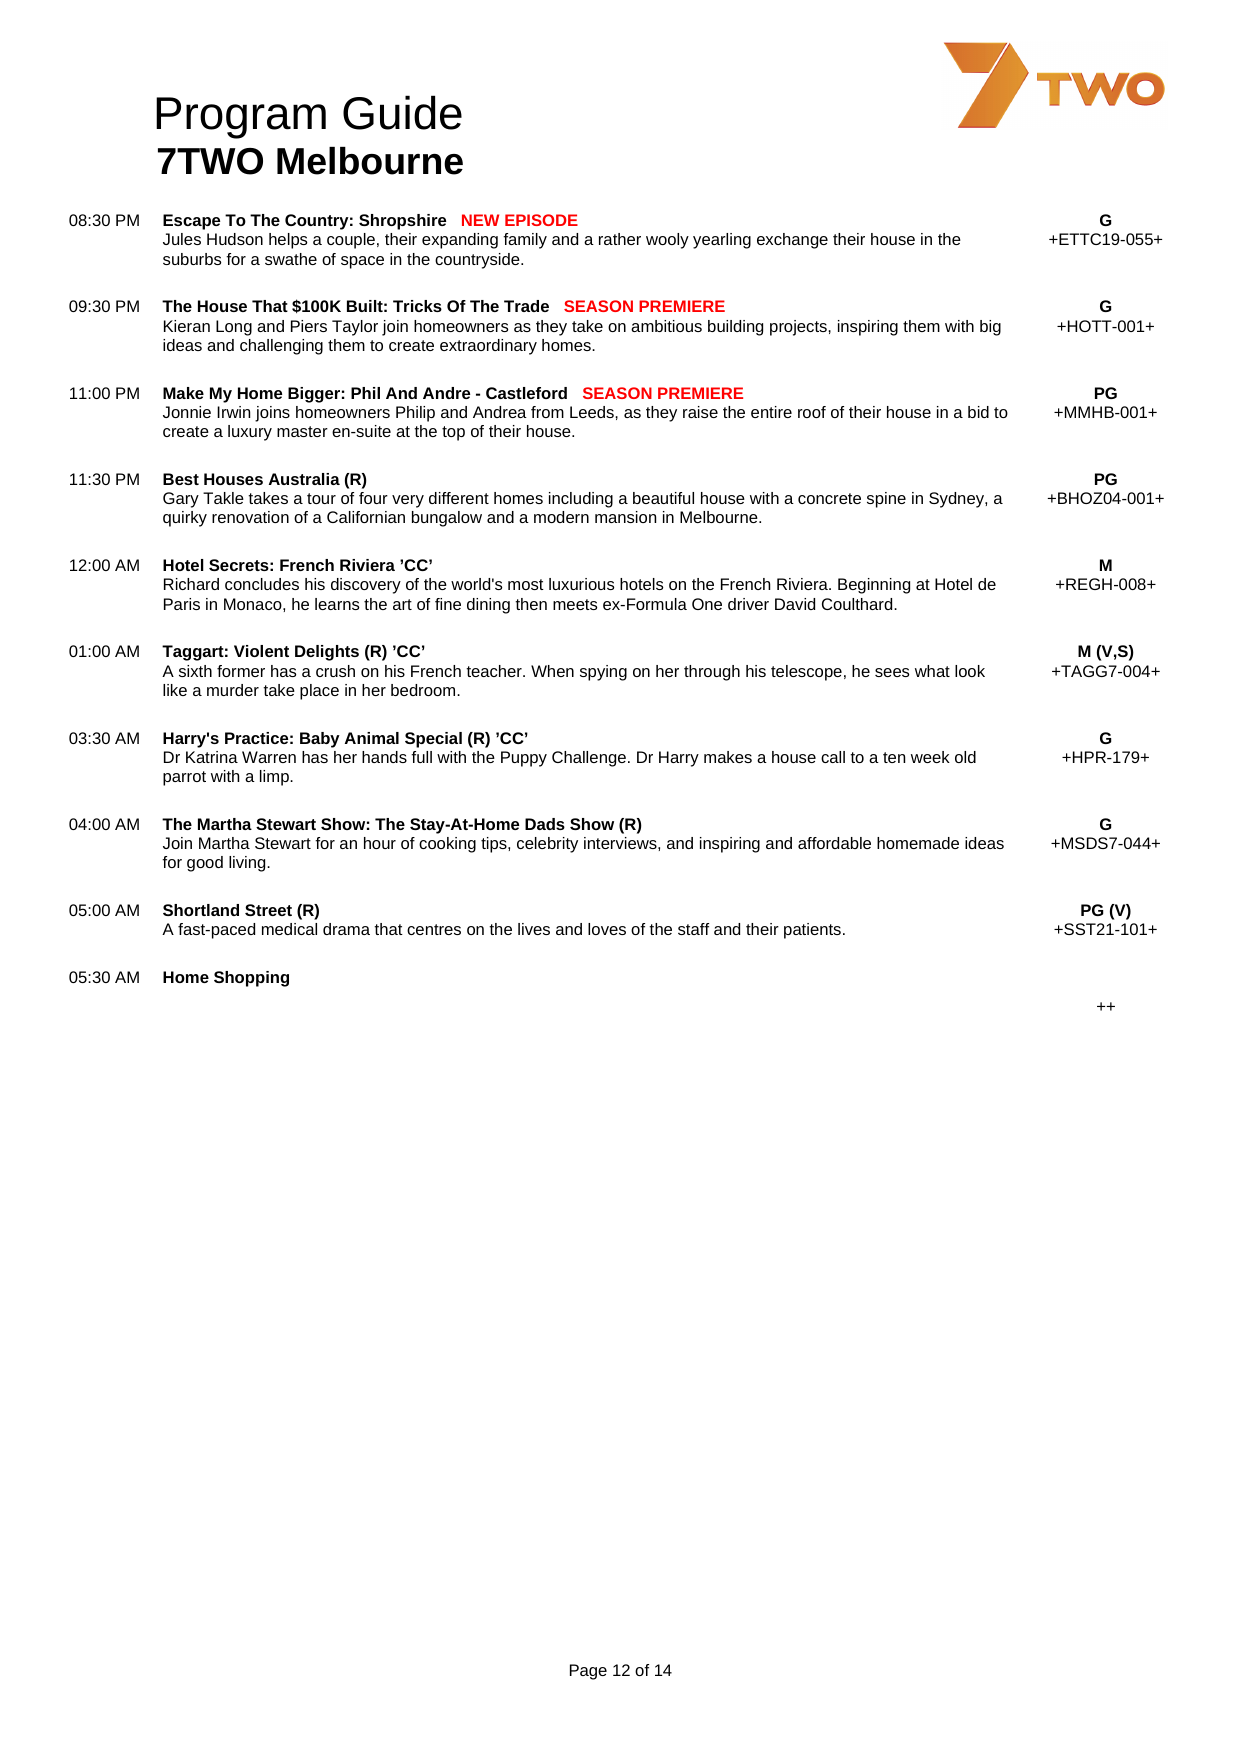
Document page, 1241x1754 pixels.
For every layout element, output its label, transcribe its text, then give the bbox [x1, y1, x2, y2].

table_header G +HOTT-001+ [1022, 297, 1189, 355]
table_header G +ETTC19-055+ [1022, 211, 1189, 268]
table_header 04:00 AM [51, 815, 151, 872]
table_header 03:30 AM [51, 729, 151, 786]
table_header PG +BHOZ04-001+ [1022, 470, 1189, 527]
table_header G +MSDS7-044+ [1022, 815, 1189, 872]
table_header 01:00 AM [51, 642, 151, 700]
table_header PG (V) +SST21-101+ [1022, 901, 1189, 939]
table_header 09:30 PM [51, 297, 151, 355]
table_header Shortland Street (R) A fast-paced medical drama that centres on the lives and loves of the staff and their patients. [151, 901, 1022, 939]
table_header 12:00 AM [51, 556, 151, 613]
table_header Best Houses Australia (R) Gary Takle takes a tour of four very different homes including a beautiful house with a concrete spine in Sydney, a quirky renovation of a Californian bungalow and a modern mansion in Melbourne. [151, 470, 1022, 527]
table_header G +HPR-179+ [1022, 729, 1189, 786]
table_header 11:30 PM [51, 470, 151, 527]
table_header 08:30 PM [51, 211, 151, 268]
picture [941, 41, 1168, 130]
table_header The Martha Stewart Show: The Stay-At-Home Dads Show (R) Join Martha Stewart for an hour of cooking tips, celebrity interviews, and inspiring and affordable homemade ideas for good living. [151, 815, 1022, 872]
table_header 11:00 PM [51, 384, 151, 441]
table_header Taggart: Violent Delights (R) ’CC’ A sixth former has a crush on his French teacher. When spying on her through his telescope, he sees what look like a murder take place in her bedroom. [151, 642, 1022, 700]
table_header Hotel Secrets: French Riviera ’CC’ Richard concludes his discovery of the world's most luxurious hotels on the French Riviera. Beginning at Hotel de Paris in Monaco, he learns the art of fine dining then meets ex-Formula One driver David Coulthard. [151, 556, 1022, 613]
table_header ++ [1022, 968, 1189, 1016]
table_header Harry's Practice: Baby Animal Special (R) ’CC’ Dr Katrina Warren has her hands full with the Puppy Challenge. Dr Harry makes a house call to a ten week old parrot with a limp. [151, 729, 1022, 786]
table_header Make My Home Bigger: Phil And Andre - Castleford SEASON PREMIERE Jonnie Irwin joins homeowners Philip and Andrea from Leeds, as they raise the entire roof of their house in a bid to create a luxury master en-suite at the top of their house. [151, 384, 1022, 441]
table_header Escape To The Country: Shropshire NEW EPISODE Jules Hudson helps a couple, their expanding family and a rather wooly yearling exchange their house in the suburbs for a swathe of space in the countryside. [151, 211, 1022, 268]
table_header 05:00 AM [51, 901, 151, 939]
table_header PG +MMHB-001+ [1022, 384, 1189, 441]
table_header 05:30 AM [51, 968, 151, 1016]
table_header M (V,S) +TAGG7-004+ [1022, 642, 1189, 700]
table_header M +REGH-008+ [1022, 556, 1189, 613]
table_header Home Shopping [151, 968, 1022, 1016]
table_header The House That $100K Built: Tricks Of The Trade SEASON PREMIERE Kieran Long and Piers Taylor join homeowners as they take on ambitious building projects, inspiring them with big ideas and challenging them to create extraordinary homes. [151, 297, 1022, 355]
